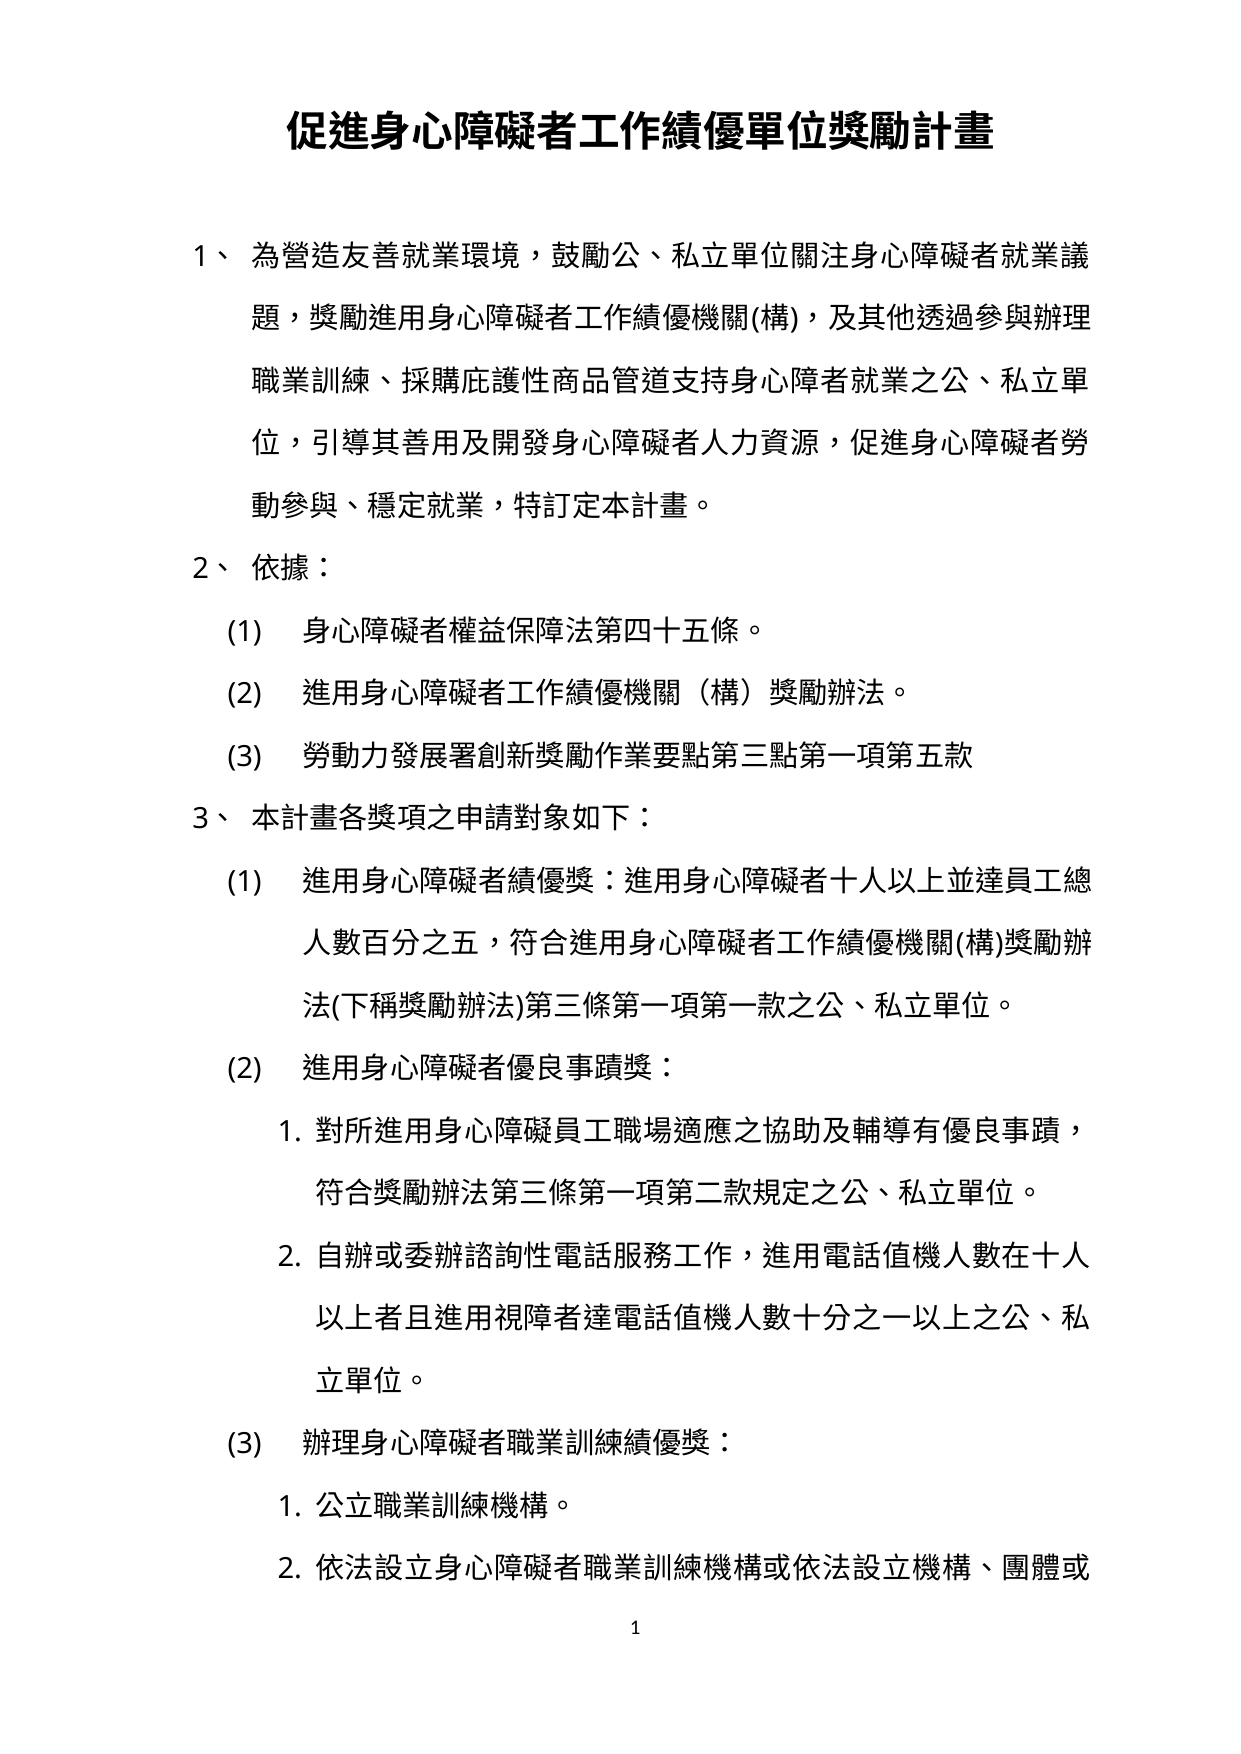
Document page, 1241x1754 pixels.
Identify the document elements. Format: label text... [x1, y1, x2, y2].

list 為營造友善就業環境，鼓勵公、私立單位關注身心障礙者就業議題，獎勵進用身心障礙者工作績優機關(構)，及其他透過參與辦理職業訓練、採購庇護性商品管道支持身心障者就業之公、私立單位，引導其善用及開發身心障礙者人力資源，促進身心障礙者勞動參與、穩定就業，特訂定本計畫。 [192, 222, 1092, 535]
list 自辦或委辦諮詢性電話服務工作，進用電話值機人數在十人以上者且進用視障者達電話值機人數十分之一以上之公、私立單位。 [277, 1222, 1092, 1410]
list 辦理身心障礙者職業訓練績優獎： [227, 1410, 1092, 1472]
list 身心障礙者權益保障法第四十五條。 [227, 597, 1092, 660]
list 進用身心障礙者優良事蹟獎： [227, 1035, 1092, 1097]
list 進用身心障礙者績優獎：進用身心障礙者十人以上並達員工總人數百分之五，符合進用身心障礙者工作績優機關(構)獎勵辦法(下稱獎勵辦法)第三條第一項第一款之公、私立單位。 [227, 847, 1092, 1035]
list 依據： [192, 535, 1092, 597]
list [277, 1535, 1092, 1597]
list 勞動力發展署創新獎勵作業要點第三點第一項第五款 [227, 722, 1092, 785]
list 進用身心障礙者工作績優機關（構）獎勵辦法。 [227, 660, 1092, 722]
list 公立職業訓練機構。 [277, 1472, 1092, 1535]
list 本計畫各獎項之申請對象如下： [192, 785, 1092, 847]
text 促進身心障礙者工作績優單位獎勵計畫 [177, 97, 1092, 160]
list 對所進用身心障礙員工職場適應之協助及輔導有優良事蹟，符合獎勵辦法第三條第一項第二款規定之公、私立單位。 [277, 1097, 1092, 1222]
